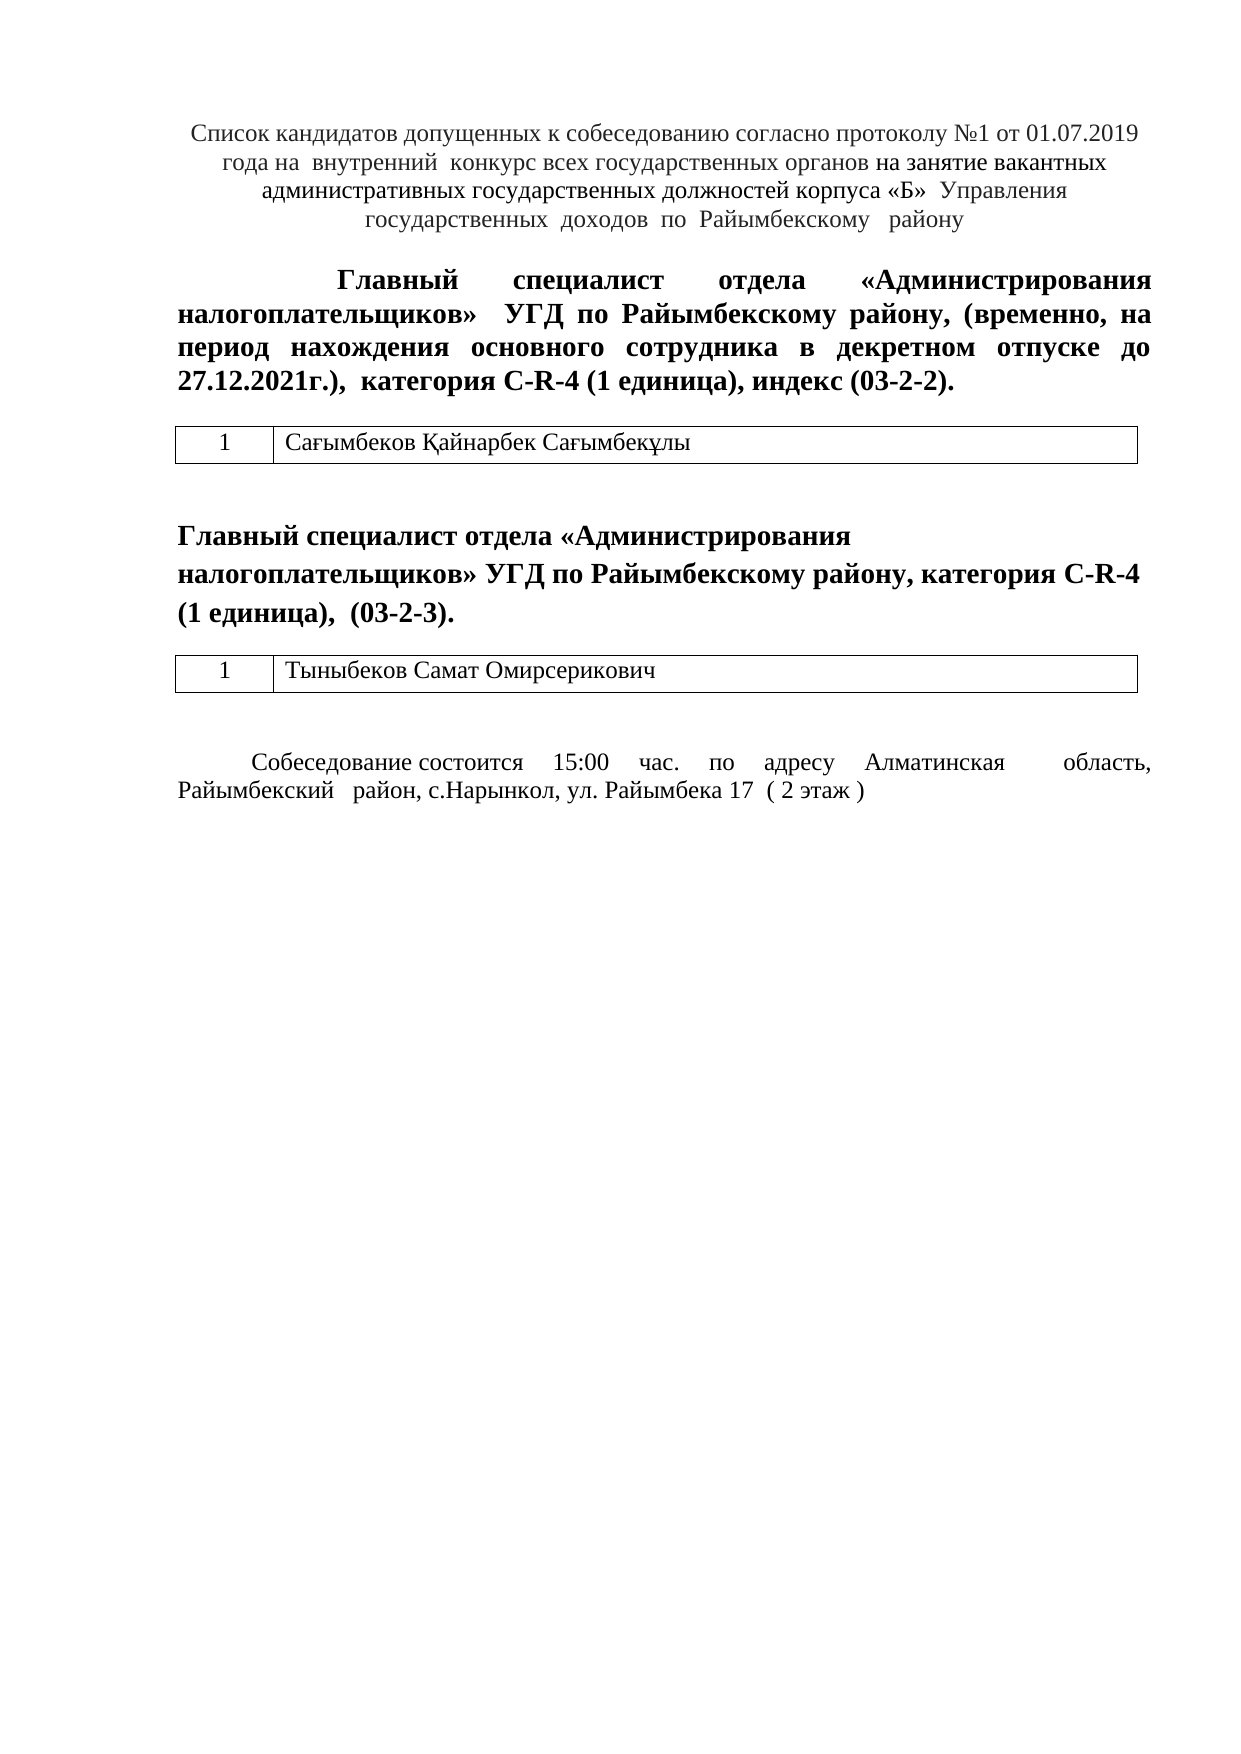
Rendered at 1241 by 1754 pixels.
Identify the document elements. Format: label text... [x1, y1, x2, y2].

table_header 1 [176, 427, 273, 463]
table_header 1 [176, 656, 273, 692]
text Собеседование состоится 15:00 час. по адресу Алматинская область, Райымбекский район, с.Нарынкол, ул. Райымбека 17 ( 2 этаж ) [177, 747, 1152, 804]
text Список кандидатов допущенных к собеседованию согласно протоколу №1 от 01.07.2019 года на внутренний конкурс всех государственных органов на занятие вакантных административных государственных должностей корпуса «Б» Управления государственных доходов по Райымбекскому району [177, 118, 1152, 233]
text Главный специалист отдела «Администрирования налогоплательщиков» УГД по Райымбекскому району, (временно, на период нахождения основного сотрудника в декретном отпуске до 27.12.2021г.), категория С-R-4 (1 единица), индекс (03-2-2). [177, 262, 1152, 396]
text Главный специалист отдела «Администрирования налогоплательщиков» УГД по Райымбекскому району, категория С-R-4 (1 единица), (03-2-3). [177, 518, 1152, 629]
table_header Тыныбеков Самат Омирсерикович [274, 656, 1137, 692]
table_header Сағымбеков Қайнарбек Сағымбекұлы [274, 427, 1137, 463]
